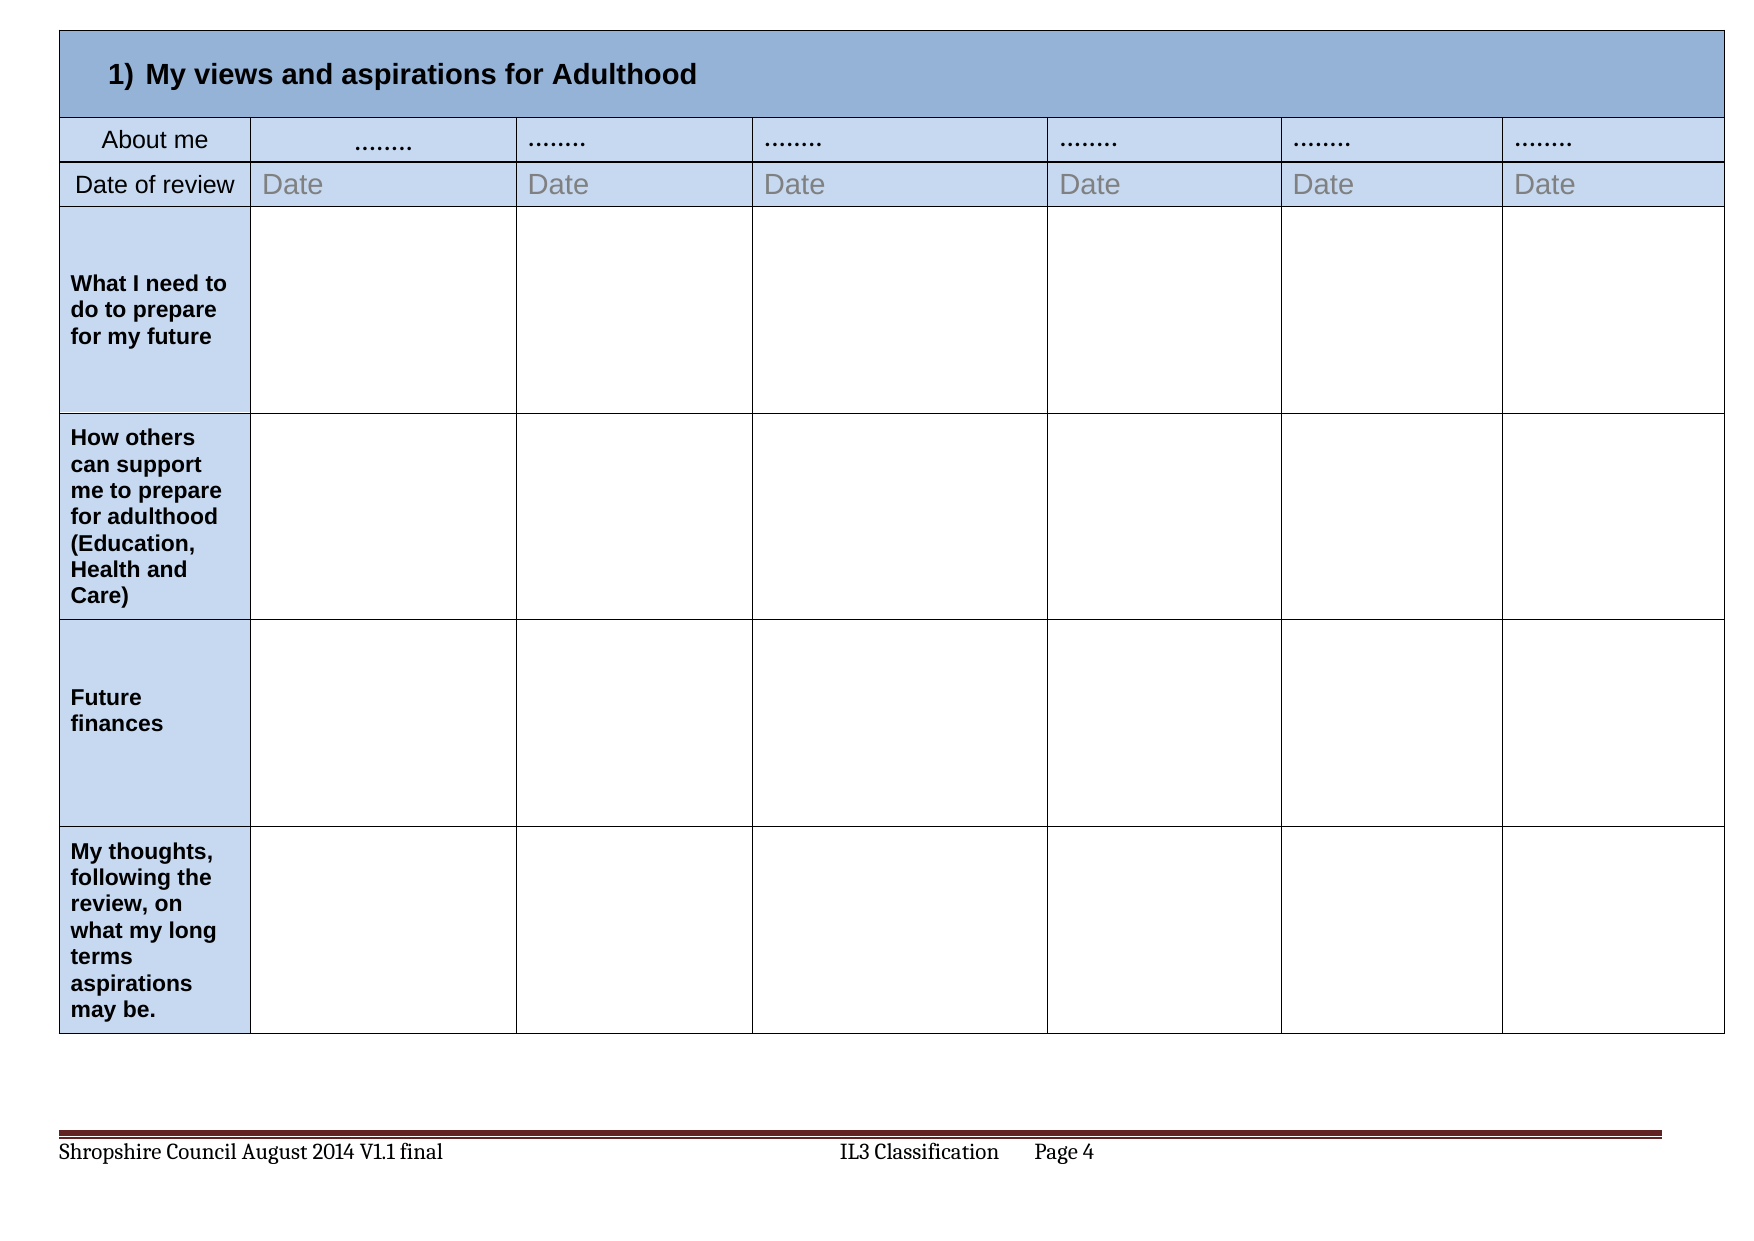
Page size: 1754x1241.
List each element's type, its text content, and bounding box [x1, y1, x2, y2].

table_cell [1048, 118, 1281, 161]
table_cell [1282, 163, 1502, 206]
table_cell [517, 118, 752, 161]
table_cell [1503, 163, 1724, 206]
table_cell [251, 207, 516, 412]
table_cell [1048, 827, 1281, 1033]
table_cell [1503, 118, 1724, 161]
table_cell [1503, 414, 1724, 619]
table_cell [753, 163, 1047, 206]
table_cell [517, 620, 752, 826]
table_cell My thoughts, following the review, on what my long terms aspirations may be. [60, 827, 250, 1033]
table_cell [1282, 207, 1502, 412]
table_header My views and aspirations for Adulthood [60, 31, 1724, 117]
table_cell [1282, 414, 1502, 619]
table_cell [753, 620, 1047, 826]
table_cell [753, 207, 1047, 412]
table_cell [251, 620, 516, 826]
table_cell [1282, 620, 1502, 826]
table_cell [1048, 207, 1281, 412]
table_cell [1048, 620, 1281, 826]
table_cell Future finances [60, 620, 250, 826]
table_cell [517, 163, 752, 206]
table_cell [1282, 827, 1502, 1033]
table_cell [753, 827, 1047, 1033]
table_cell How others can support me to prepare for adulthood (Education, Health and Care) [60, 414, 250, 619]
table_cell [517, 827, 752, 1033]
table_cell [1048, 163, 1281, 206]
table_cell Date of review [60, 163, 250, 206]
table_cell [1282, 118, 1502, 161]
table_cell [251, 414, 516, 619]
table_cell [753, 414, 1047, 619]
table_cell [1048, 414, 1281, 619]
table_cell [753, 118, 1047, 161]
table_cell About me [60, 118, 250, 161]
table_cell [251, 118, 516, 161]
table_cell [517, 414, 752, 619]
table_cell [251, 163, 516, 206]
table_cell [251, 827, 516, 1033]
table_cell [1503, 207, 1724, 412]
table_cell [517, 207, 752, 412]
table_cell What I need to do to prepare for my future [60, 207, 250, 412]
table_cell [1503, 620, 1724, 826]
table_cell [1503, 827, 1724, 1033]
